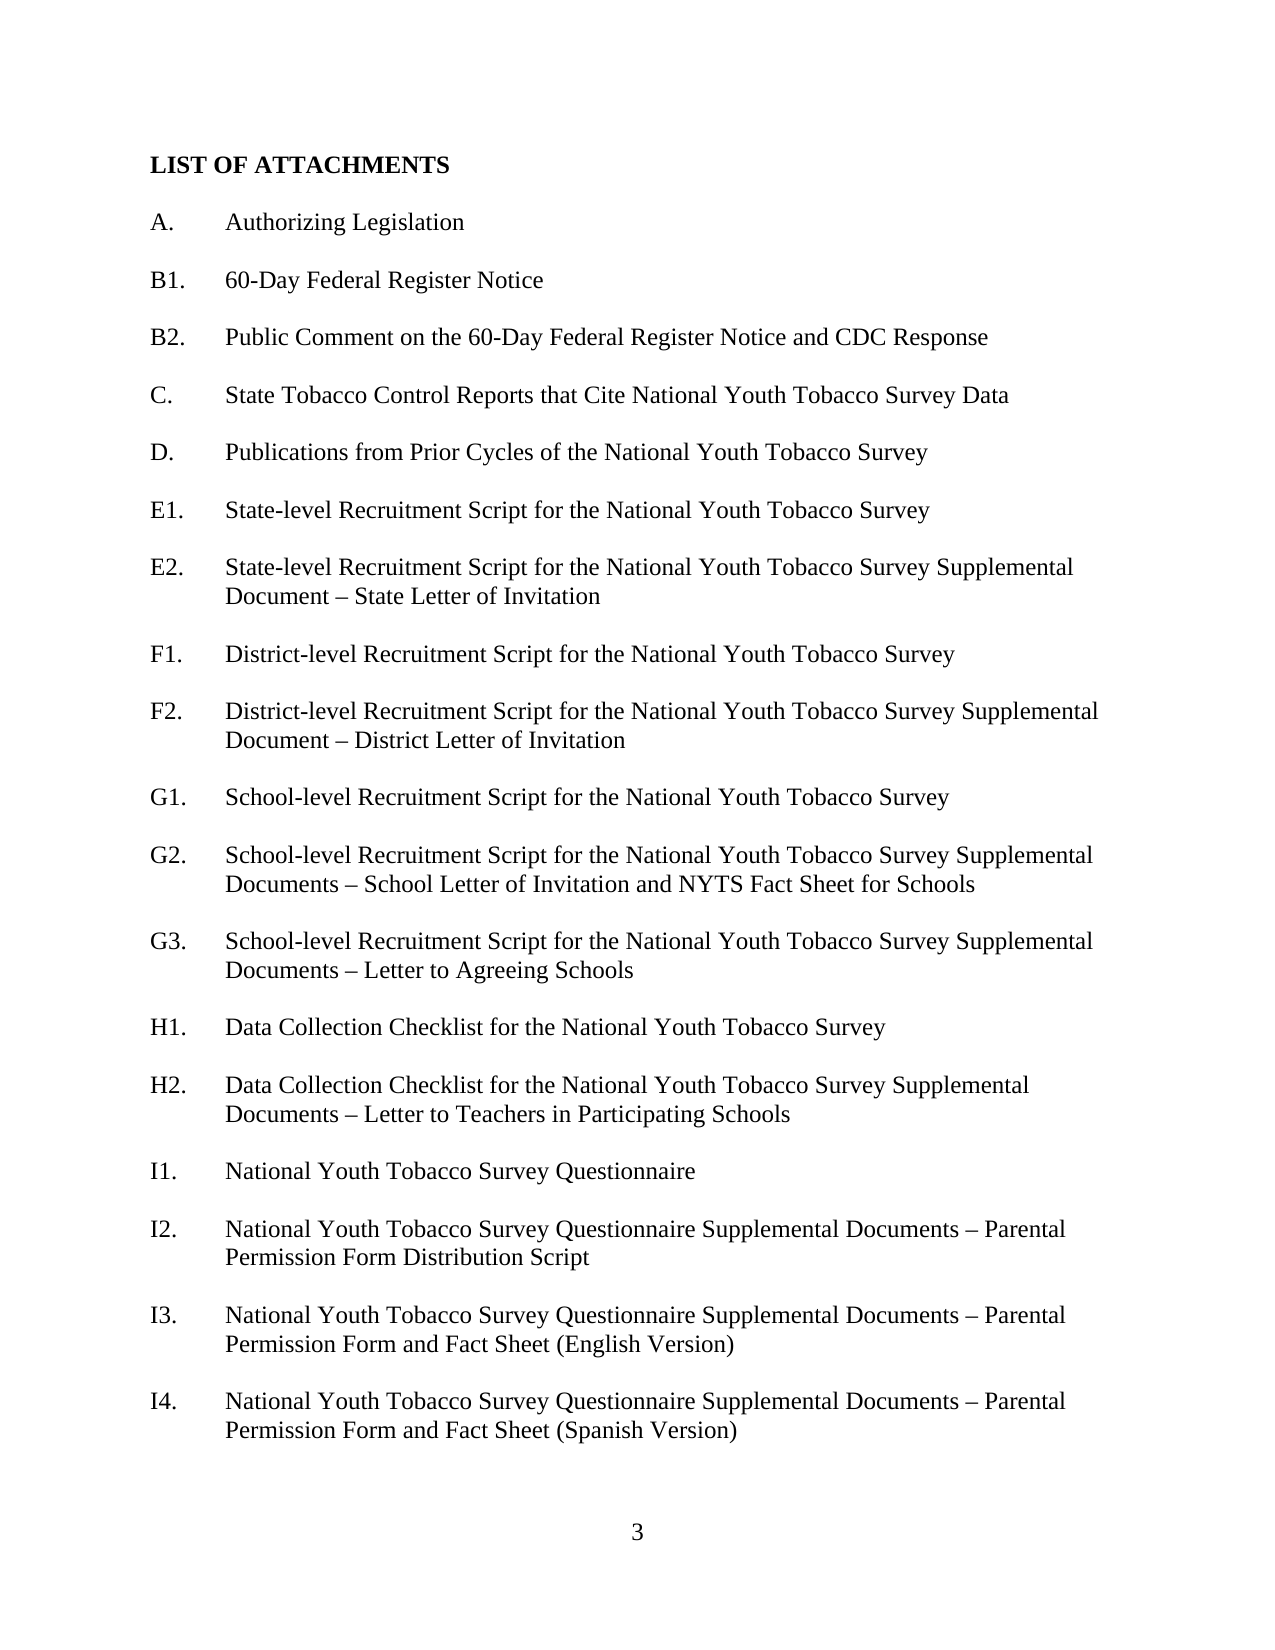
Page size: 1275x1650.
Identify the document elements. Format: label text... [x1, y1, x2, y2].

list Authorizing Legislation [150, 207, 1125, 236]
text I4. National Youth Tobacco Survey Questionnaire Supplemental Documents – Parental Permission Form and Fact Sheet (Spanish Version) [150, 1386, 1125, 1444]
text C. State Tobacco Control Reports that Cite National Youth Tobacco Survey Data [150, 380, 1125, 409]
text H2. Data Collection Checklist for the National Youth Tobacco Survey Supplemental Documents – Letter to Teachers in Participating Schools [150, 1070, 1125, 1127]
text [150, 150, 1125, 179]
text B1. 60-Day Federal Register Notice [150, 265, 1125, 294]
text F1. District-level Recruitment Script for the National Youth Tobacco Survey [150, 639, 1125, 667]
text G3. School-level Recruitment Script for the National Youth Tobacco Survey Supplemental Documents – Letter to Agreeing Schools [150, 926, 1125, 984]
text G1. School-level Recruitment Script for the National Youth Tobacco Survey [150, 782, 1125, 811]
text H1. Data Collection Checklist for the National Youth Tobacco Survey [150, 1012, 1125, 1041]
text I2. National Youth Tobacco Survey Questionnaire Supplemental Documents – Parental Permission Form Distribution Script [150, 1214, 1125, 1271]
text E2. State-level Recruitment Script for the National Youth Tobacco Survey Supplemental Document – State Letter of Invitation [150, 552, 1125, 610]
text I1. National Youth Tobacco Survey Questionnaire [150, 1156, 1125, 1185]
text I3. National Youth Tobacco Survey Questionnaire Supplemental Documents – Parental Permission Form and Fact Sheet (English Version) [150, 1300, 1125, 1357]
text D. Publications from Prior Cycles of the National Youth Tobacco Survey [150, 437, 1125, 466]
text E1. State-level Recruitment Script for the National Youth Tobacco Survey [150, 495, 1125, 524]
text F2. District-level Recruitment Script for the National Youth Tobacco Survey Supplemental Document – District Letter of Invitation [150, 696, 1125, 754]
text G2. School-level Recruitment Script for the National Youth Tobacco Survey Supplemental Documents – School Letter of Invitation and NYTS Fact Sheet for Schools [150, 840, 1125, 897]
text B2. Public Comment on the 60-Day Federal Register Notice and CDC Response [150, 322, 1125, 351]
